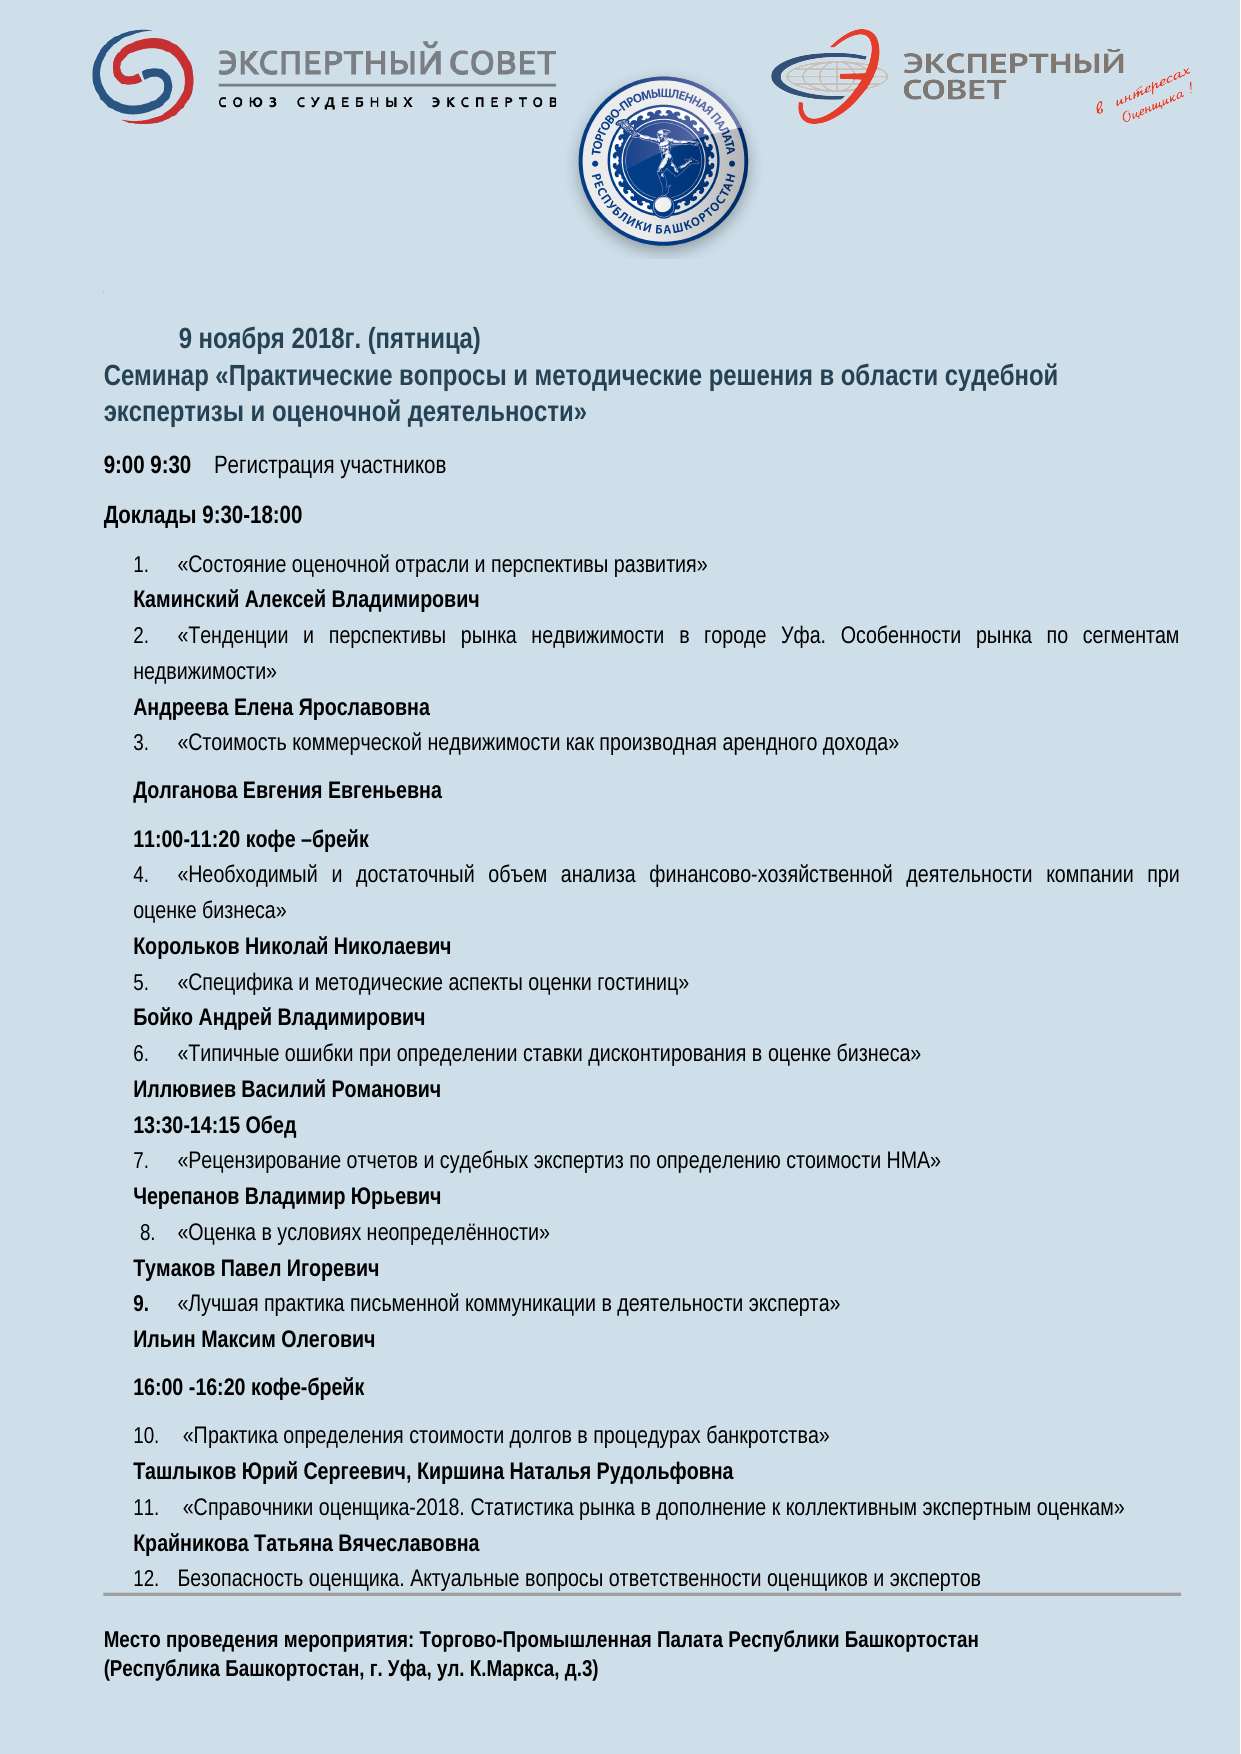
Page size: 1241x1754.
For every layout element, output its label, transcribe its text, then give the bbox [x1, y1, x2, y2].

list Ильин Максим Олегович [133, 1325, 1181, 1352]
list Безопасность оценщика. Актуальные вопросы ответственности оценщиков и экспертов [133, 1564, 1181, 1592]
text 16:00 -16:20 кофе-брейк [133, 1373, 1181, 1401]
list «Типичные ошибки при определении ставки дисконтирования в оценке бизнеса» [133, 1039, 1181, 1067]
list «Лучшая практика письменной коммуникации в деятельности эксперта» [133, 1289, 1181, 1317]
list Иллювиев Василий Романович [133, 1075, 1181, 1102]
list Ташлыков Юрий Сергеевич, Киршина Наталья Рудольфовна [133, 1457, 1181, 1485]
list Крайникова Татьяна Вячеславовна [133, 1529, 1181, 1556]
list Тумаков Павел Игоревич [133, 1253, 1181, 1281]
picture [92, 29, 557, 124]
list «Справочники оценщика-2018. Статистика рынка в дополнение к коллективным экспертным оценкам» [133, 1493, 1181, 1520]
list «Необходимый и достаточный объем анализа финансово-хозяйственной деятельности компании при оценке бизнеса» [133, 861, 1181, 924]
list «Оценка в условиях неопределённости» [140, 1218, 1181, 1245]
list «Практика определения стоимости долгов в процедурах банкротства» [133, 1421, 1181, 1449]
list Андреева Елена Ярославовна [133, 693, 1181, 720]
text Доклады 9:30-18:00 [103, 500, 1181, 529]
list Бойко Андрей Владимирович [133, 1003, 1181, 1031]
picture [560, 60, 766, 259]
list Семинар «Практические вопросы и методические решения в области судебной экспертизы и оценочной деятельности» [103, 358, 1181, 427]
list Черепанов Владимир Юрьевич [133, 1182, 1181, 1209]
list 9 ноября 2018г. (пятница) [103, 322, 1181, 355]
list «Стоимость коммерческой недвижимости как производная арендного дохода» [133, 728, 1181, 756]
list Корольков Николай Николаевич [133, 932, 1181, 959]
list «Специфика и методические аспекты оценки гостиниц» [133, 968, 1181, 995]
list 11:00-11:20 кофе –брейк [133, 825, 1181, 852]
list «Тенденции и перспективы рынка недвижимости в городе Уфа. Особенности рынка по сегментам недвижимости» [133, 621, 1181, 684]
list «Состояние оценочной отрасли и перспективы развития» [133, 550, 1181, 577]
list Каминский Алексей Владимирович [133, 585, 1181, 613]
picture [771, 29, 1192, 124]
list 9:00 9:30 Регистрация участников [103, 450, 1181, 479]
list 13:30-14:15 Обед [133, 1111, 1181, 1138]
text Долганова Евгения Евгеньевна [103, 777, 1181, 804]
list «Рецензирование отчетов и судебных экспертиз по определению стоимости НМА» [133, 1146, 1181, 1174]
